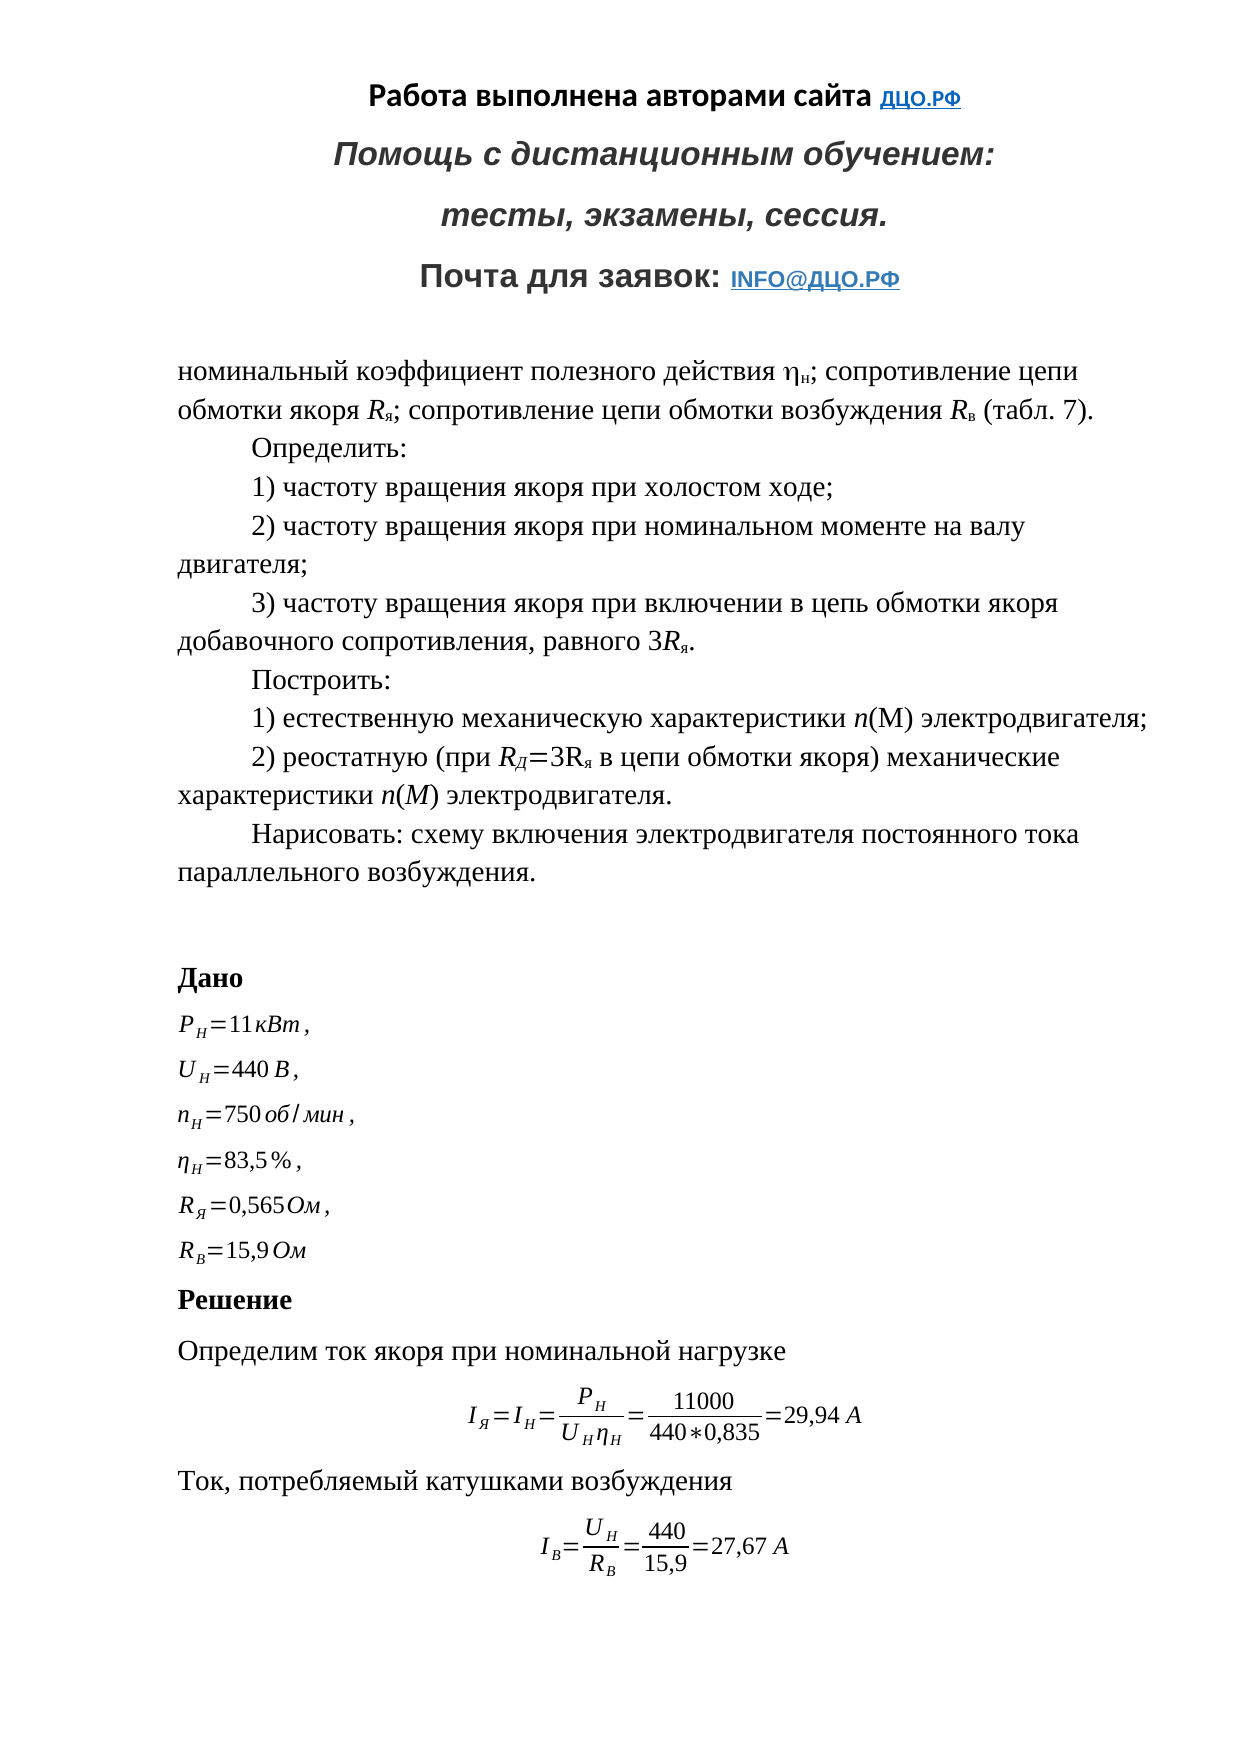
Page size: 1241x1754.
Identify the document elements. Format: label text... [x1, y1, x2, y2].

text 3) частоту вращения якоря при включении в цепь обмотки якоря добавочного сопротивления, равного 3Rя. [177, 585, 1152, 657]
text Дано [177, 960, 1152, 994]
text Определим ток якоря при номинальной нагрузке [177, 1333, 1152, 1366]
text 2) частоту вращения якоря при номинальном моменте на валу двигателя; [177, 508, 1152, 580]
text Определить: [177, 431, 1152, 464]
text Ток, потребляемый катушками возбуждения [177, 1463, 1152, 1497]
text Нарисовать: схему включения электродвигателя постоянного тока параллельного возбуждения. [177, 816, 1152, 888]
text Построить: [177, 662, 1152, 695]
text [177, 353, 1152, 426]
text Решение [177, 1282, 1152, 1316]
text 1) частоту вращения якоря при холостом ходе; [177, 469, 1152, 503]
text 2) реостатную (при RД3Rя в цепи обмотки якоря) механические характеристики n(М) электродвигателя. [177, 739, 1152, 811]
text 1) естественную механическую характеристики n(М) электродвигателя; [177, 700, 1152, 734]
